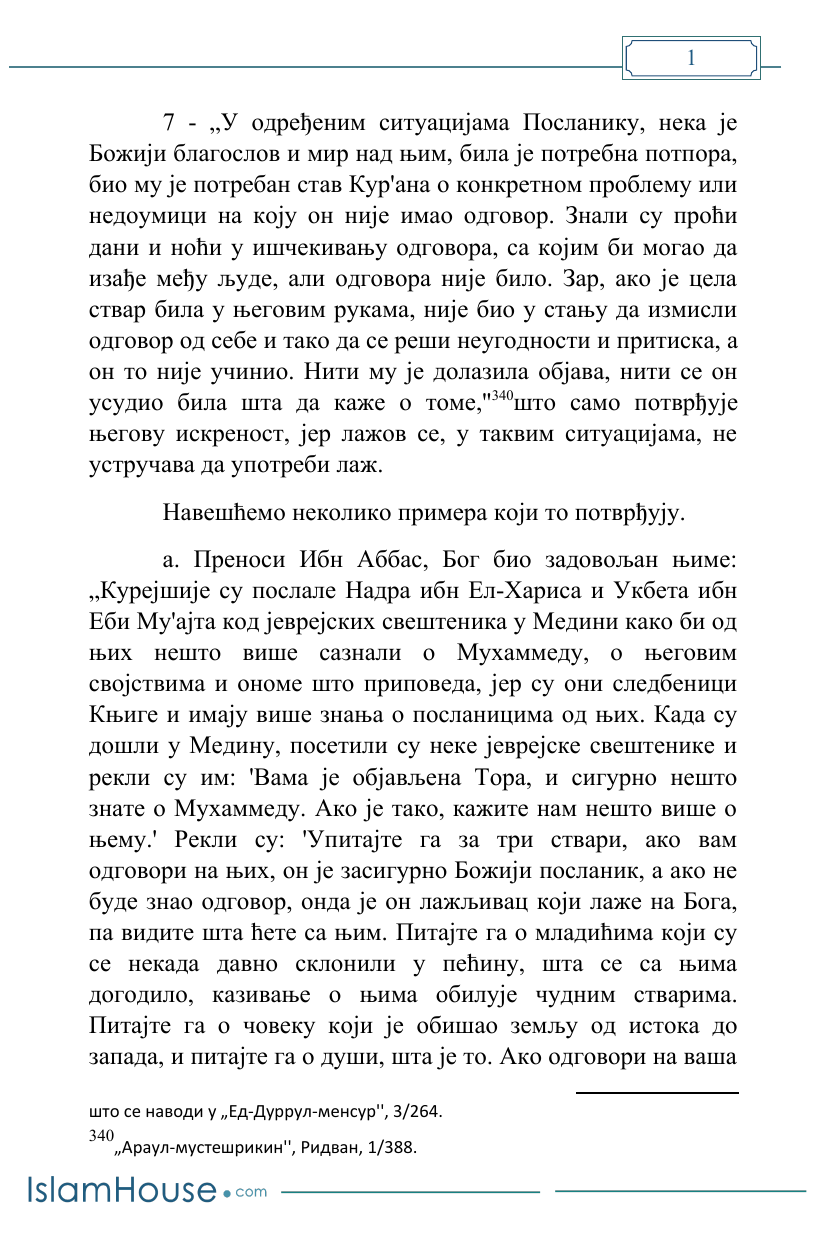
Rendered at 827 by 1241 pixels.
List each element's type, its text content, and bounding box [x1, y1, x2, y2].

picture [548, 1170, 807, 1208]
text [89, 544, 738, 1070]
text Навешћемо неколико примера који то потврђују. [89, 497, 738, 525]
text 7 - „У одређеним ситуацијама Посланику, нека је Божији благослов и мир над њим, била је потребна потпора, био му је потребан став Кур'ана о конкретном проблему или недоумици на коју он није имао одговор. Знали су проћи дани и ноћи у ишчекивању одговора, са којим би могао да изађе међу људе, али одговора није било. Зар, ако је цела ствар била у његовим рукама, није био у стању да измисли одговор од себе и тако да се реши неугодности и притиска, а он то није учинио. Нити му је долазила објава, нити се он усудио била шта да каже о томе,''што само потврђује његову искреност, јер лажов се, у таквим ситуацијама, не устручава да употреби лаж. [89, 107, 738, 478]
picture [20, 1171, 541, 1209]
